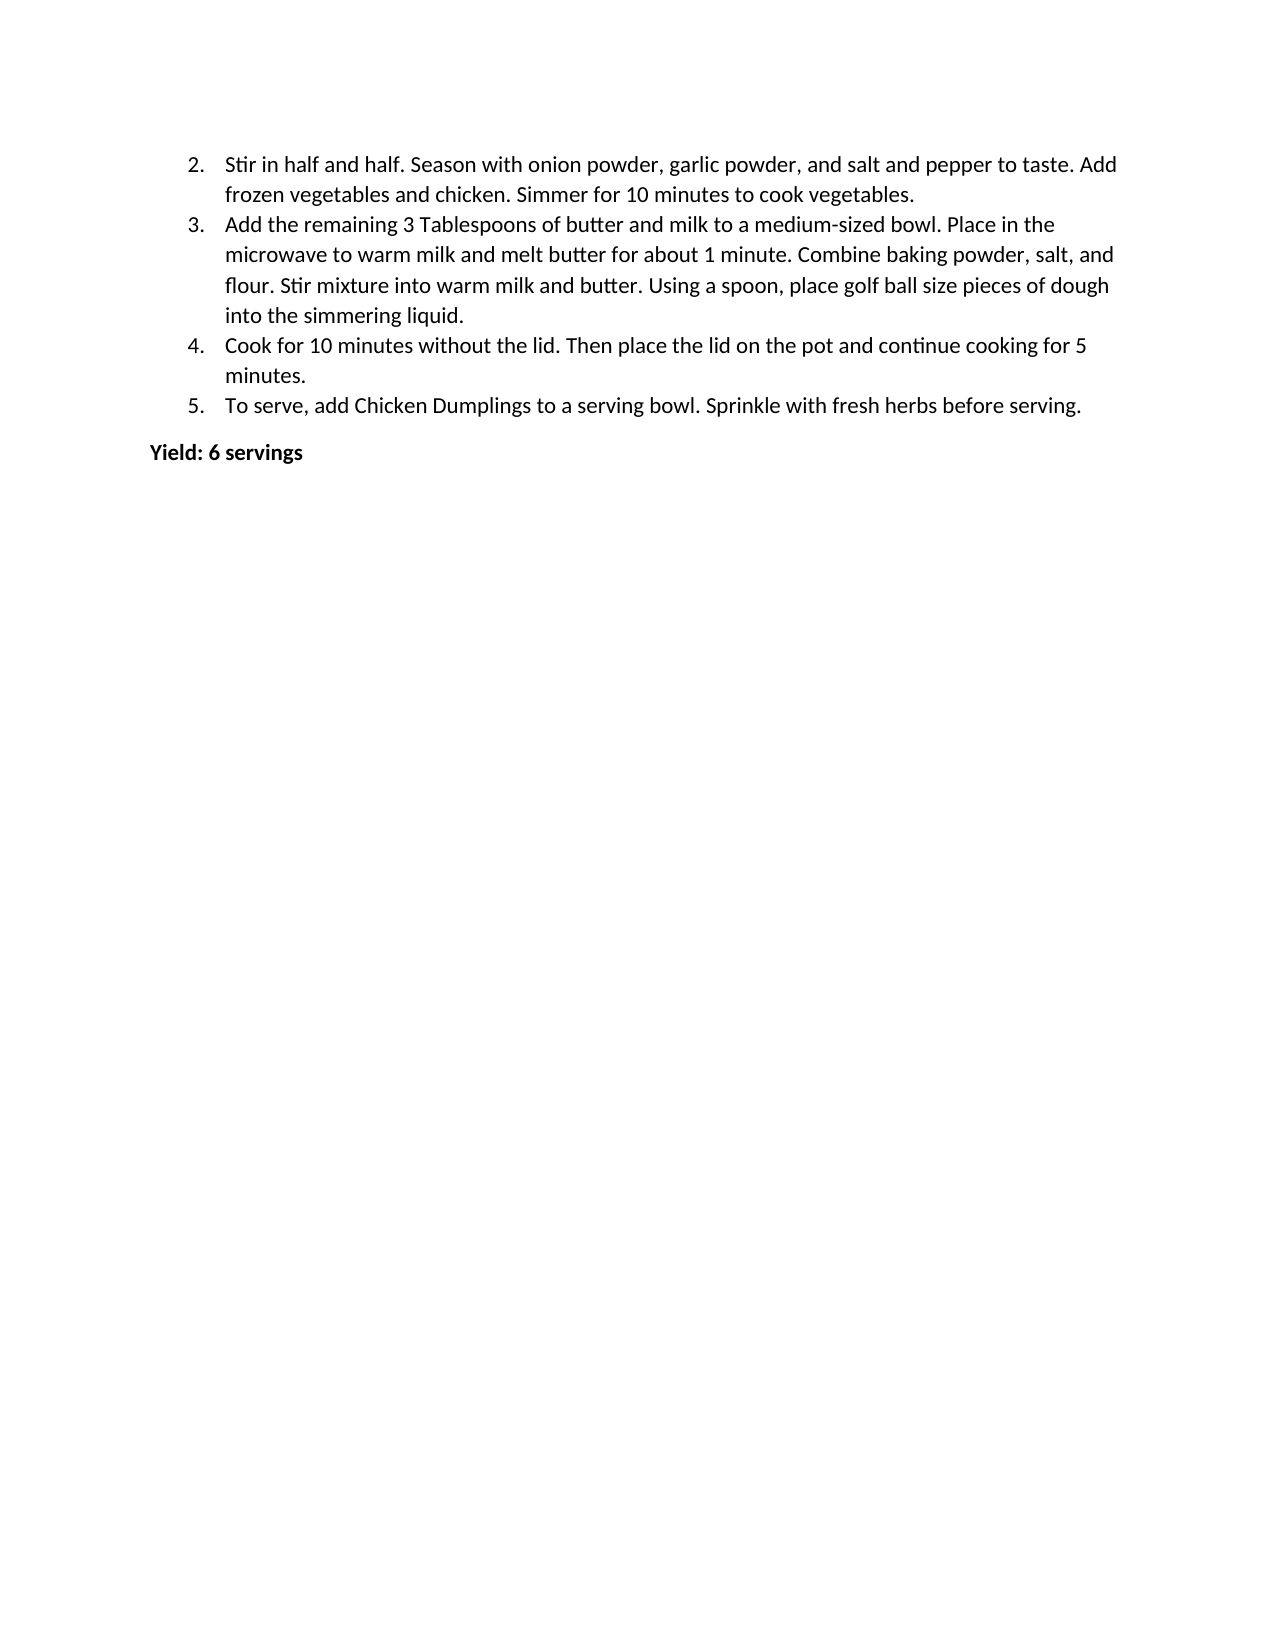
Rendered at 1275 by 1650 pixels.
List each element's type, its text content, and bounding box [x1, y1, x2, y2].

list Cook for 10 minutes without the lid. Then place the lid on the pot and continue cooking for 5 minutes. [187, 331, 1125, 389]
list To serve, add Chicken Dumplings to a serving bowl. Sprinkle with fresh herbs before serving. [187, 392, 1125, 420]
list Stir in half and half. Season with onion powder, garlic powder, and salt and pepper to taste. Add frozen vegetables and chicken. Simmer for 10 minutes to cook vegetables. [187, 150, 1125, 208]
list Add the remaining 3 Tablespoons of butter and milk to a medium-sized bowl. Place in the microwave to warm milk and melt butter for about 1 minute. Combine baking powder, salt, and flour. Stir mixture into warm milk and butter. Using a spoon, place golf ball size pieces of dough into the simmering liquid. [187, 210, 1125, 329]
text Yield: 6 servings [150, 438, 1125, 467]
